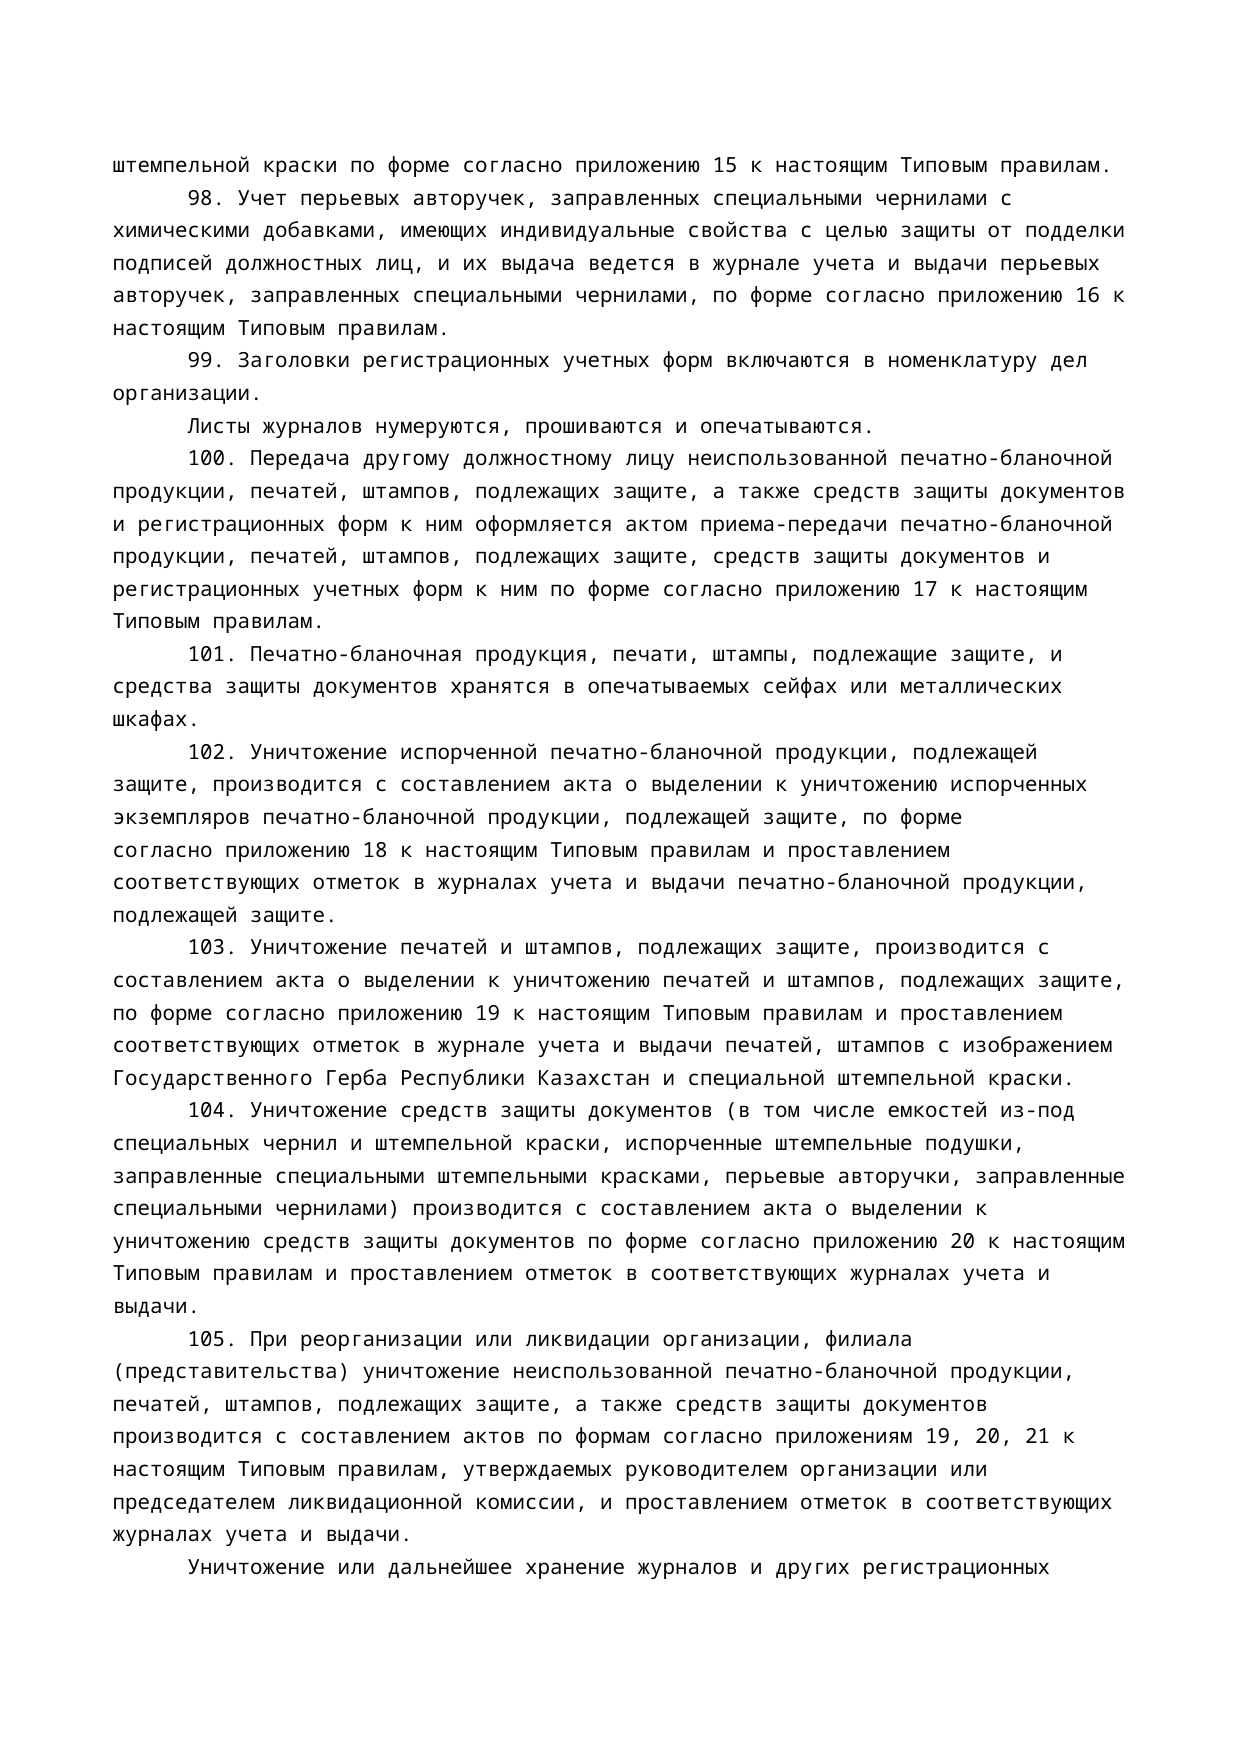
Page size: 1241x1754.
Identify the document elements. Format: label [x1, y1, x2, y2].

text [112, 150, 1128, 1580]
